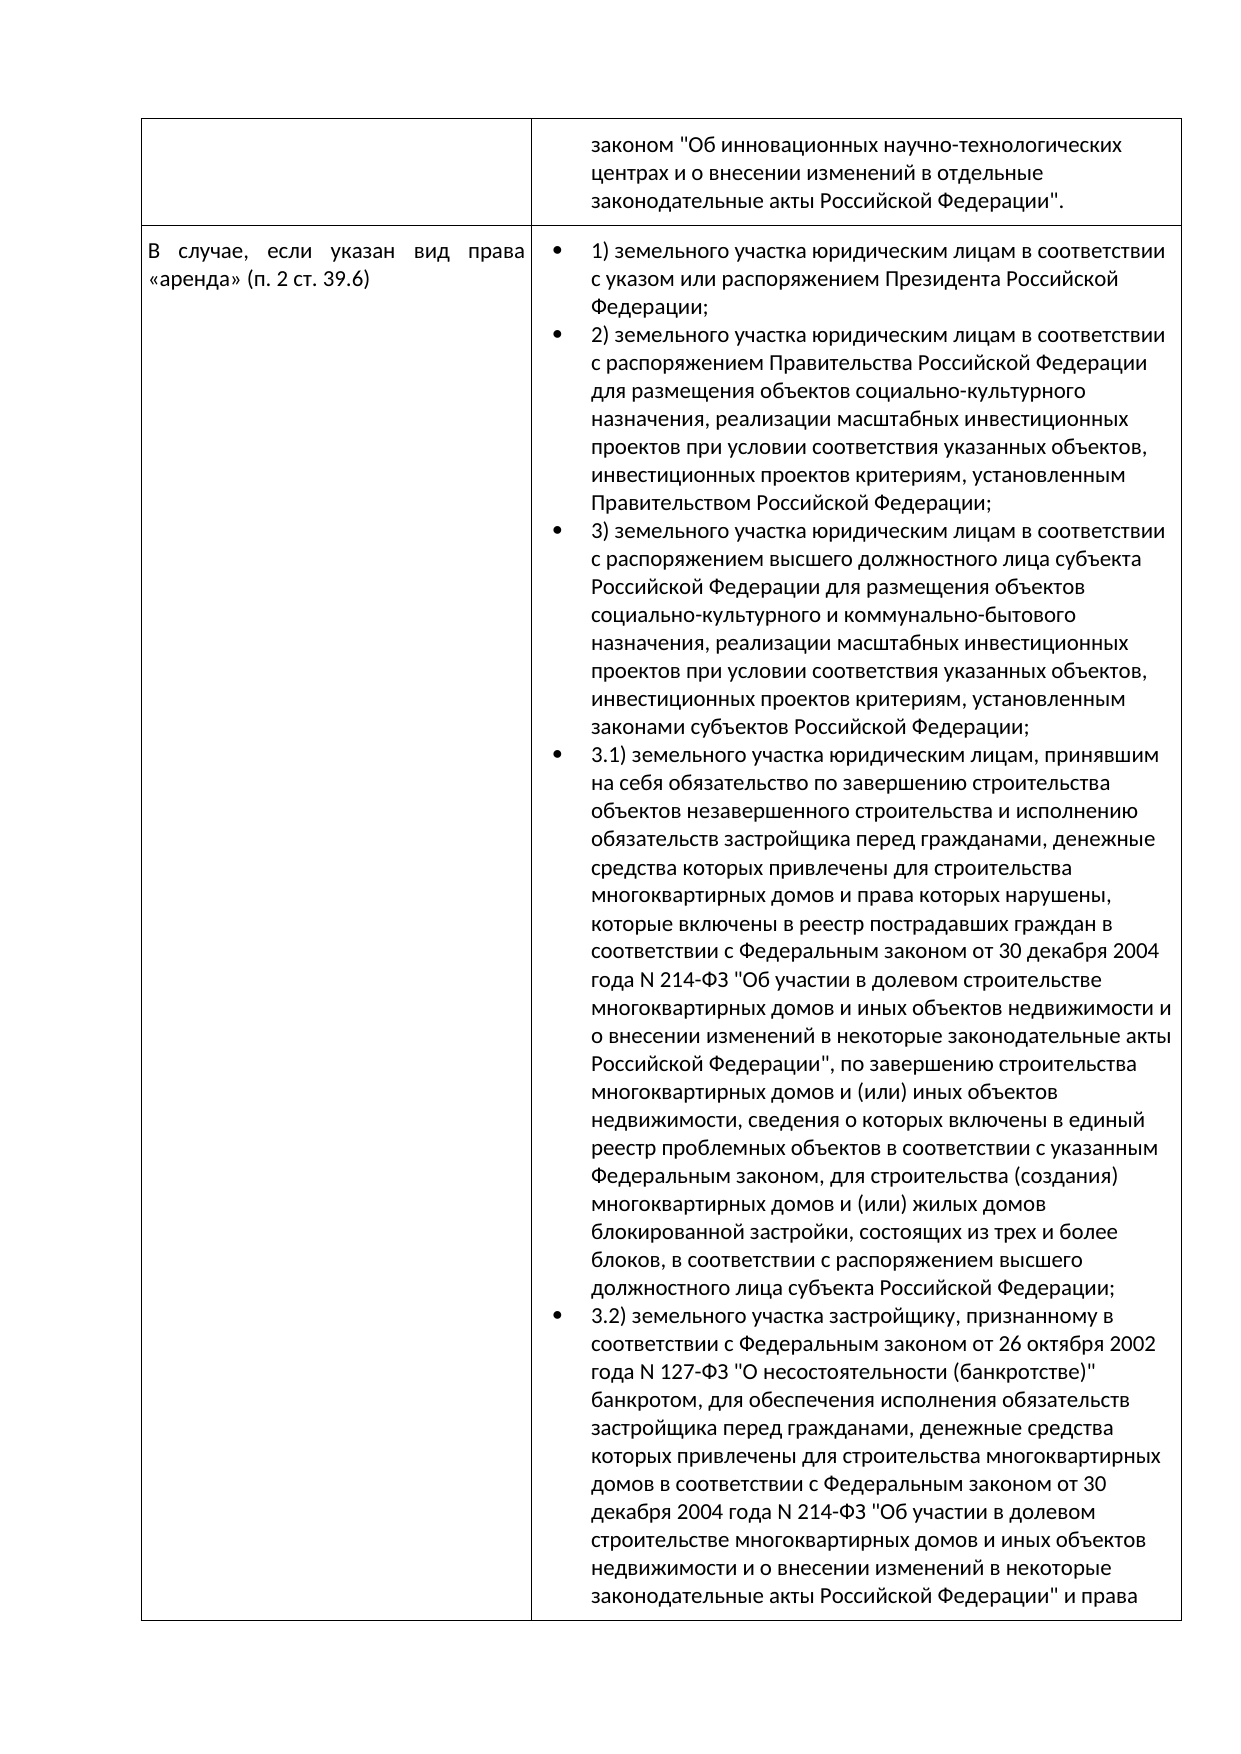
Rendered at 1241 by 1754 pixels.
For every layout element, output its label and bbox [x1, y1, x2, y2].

table_cell [142, 119, 531, 224]
table_cell [532, 119, 1181, 224]
table_cell [532, 226, 1181, 1620]
table_cell [142, 226, 531, 1620]
